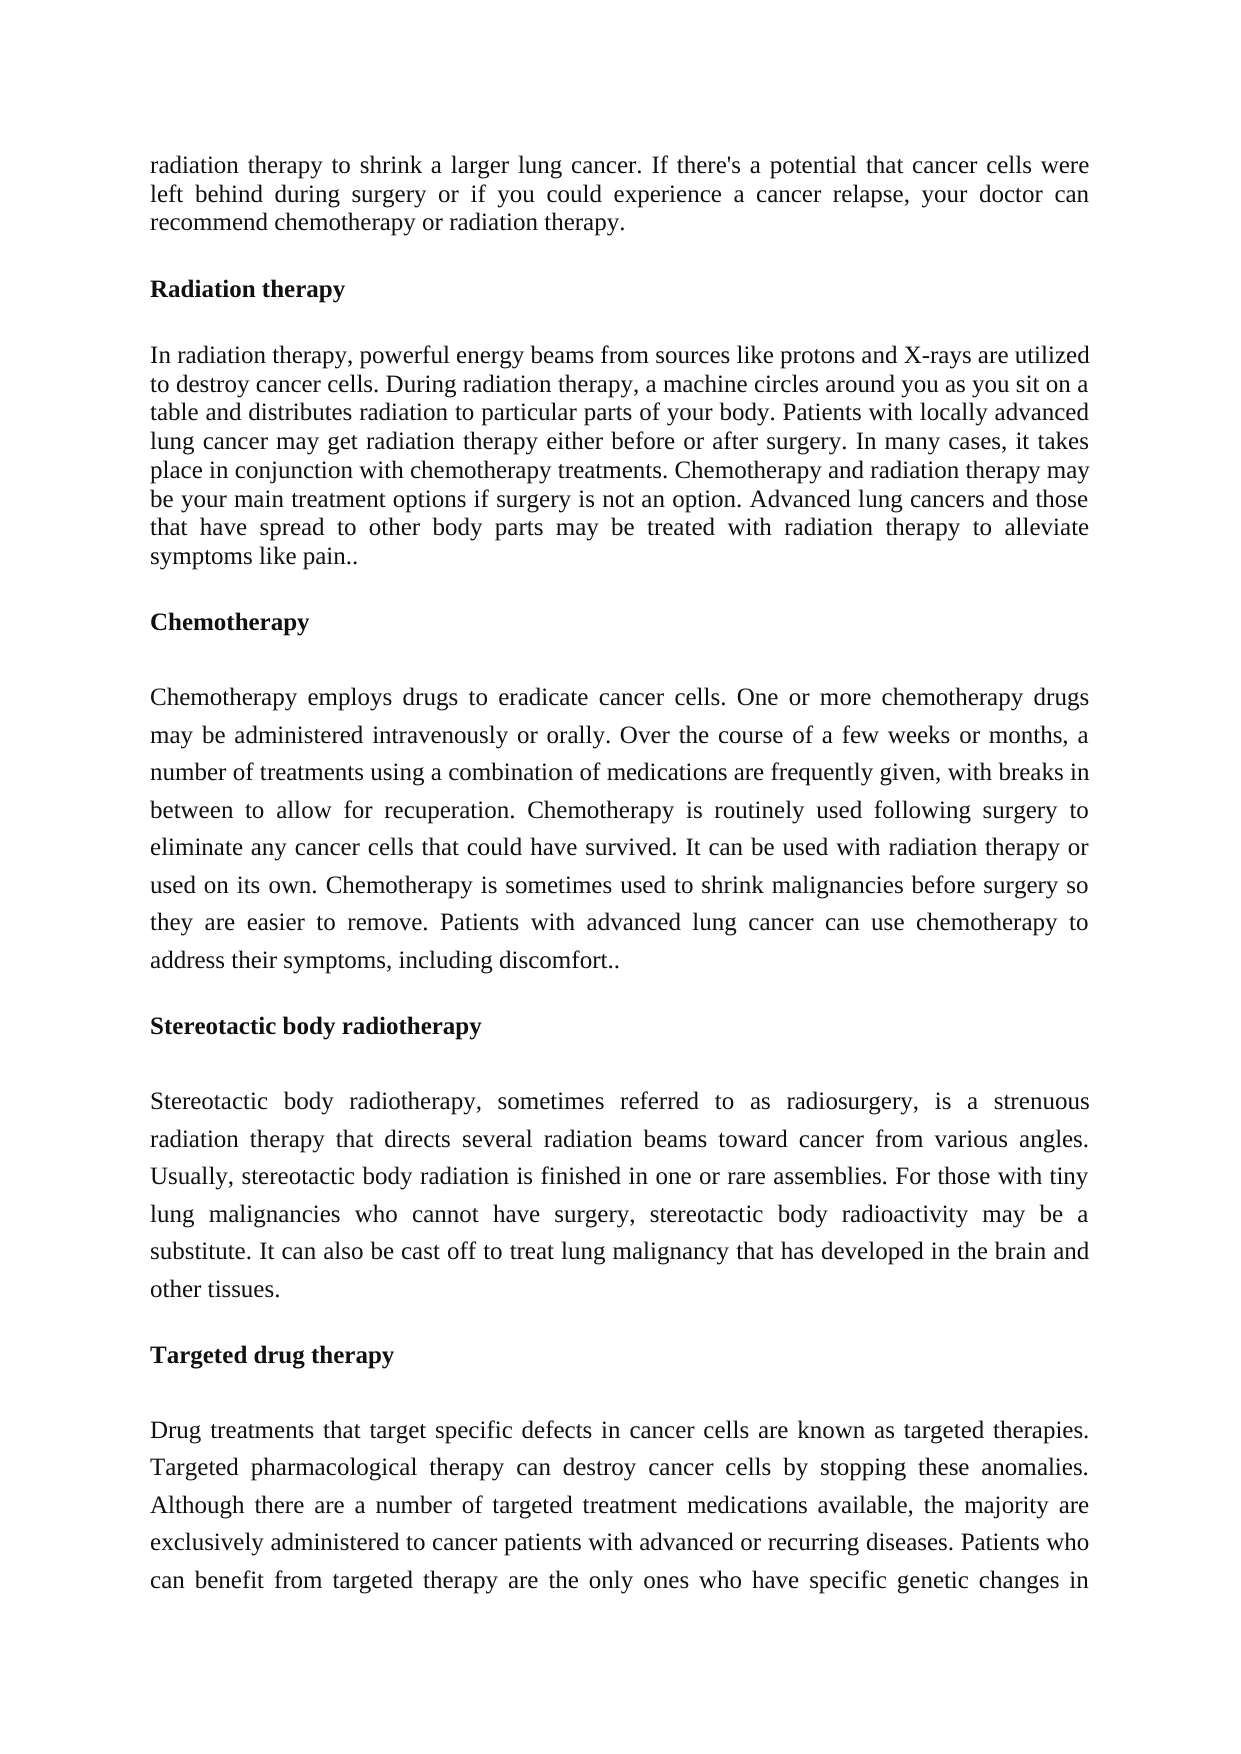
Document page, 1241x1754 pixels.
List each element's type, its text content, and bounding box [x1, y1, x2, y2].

text Targeted drug therapy [150, 1340, 1090, 1369]
text Radiation therapy [150, 274, 1090, 302]
text Stereotactic body radiotherapy, sometimes referred to as radiosurgery, is a strenuous radiation therapy that directs several radiation beams toward cancer from various angles. Usually, stereotactic body radiation is finished in one or rare assemblies. For those with tiny lung malignancies who cannot have surgery, stereotactic body radioactivity may be a substitute. It can also be cast off to treat lung malignancy that has developed in the brain and other tissues. [150, 1077, 1090, 1302]
text In radiation therapy, powerful energy beams from sources like protons and X-rays are utilized to destroy cancer cells. During radiation therapy, a machine circles around you as you sit on a table and distributes radiation to particular parts of your body. Patients with locally advanced lung cancer may get radiation therapy either before or after surgery. In many cases, it takes place in conjunction with chemotherapy treatments. Chemotherapy and radiation therapy may be your main treatment options if surgery is not an option. Advanced lung cancers and those that have spread to other body parts may be treated with radiation therapy to alleviate symptoms like pain.. [150, 340, 1090, 570]
text Chemotherapy employs drugs to eradicate cancer cells. One or more chemotherapy drugs may be administered intravenously or orally. Over the course of a few weeks or months, a number of treatments using a combination of medications are frequently given, with breaks in between to allow for recuperation. Chemotherapy is routinely used following surgery to eliminate any cancer cells that could have survived. It can be used with radiation therapy or used on its own. Chemotherapy is sometimes used to shrink malignancies before surgery so they are easier to remove. Patients with advanced lung cancer can use chemotherapy to address their symptoms, including discomfort.. [150, 674, 1090, 974]
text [150, 150, 1090, 236]
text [150, 1406, 1090, 1594]
text Chemotherapy [150, 607, 1090, 636]
text Stereotactic body radiotherapy [150, 1011, 1090, 1040]
